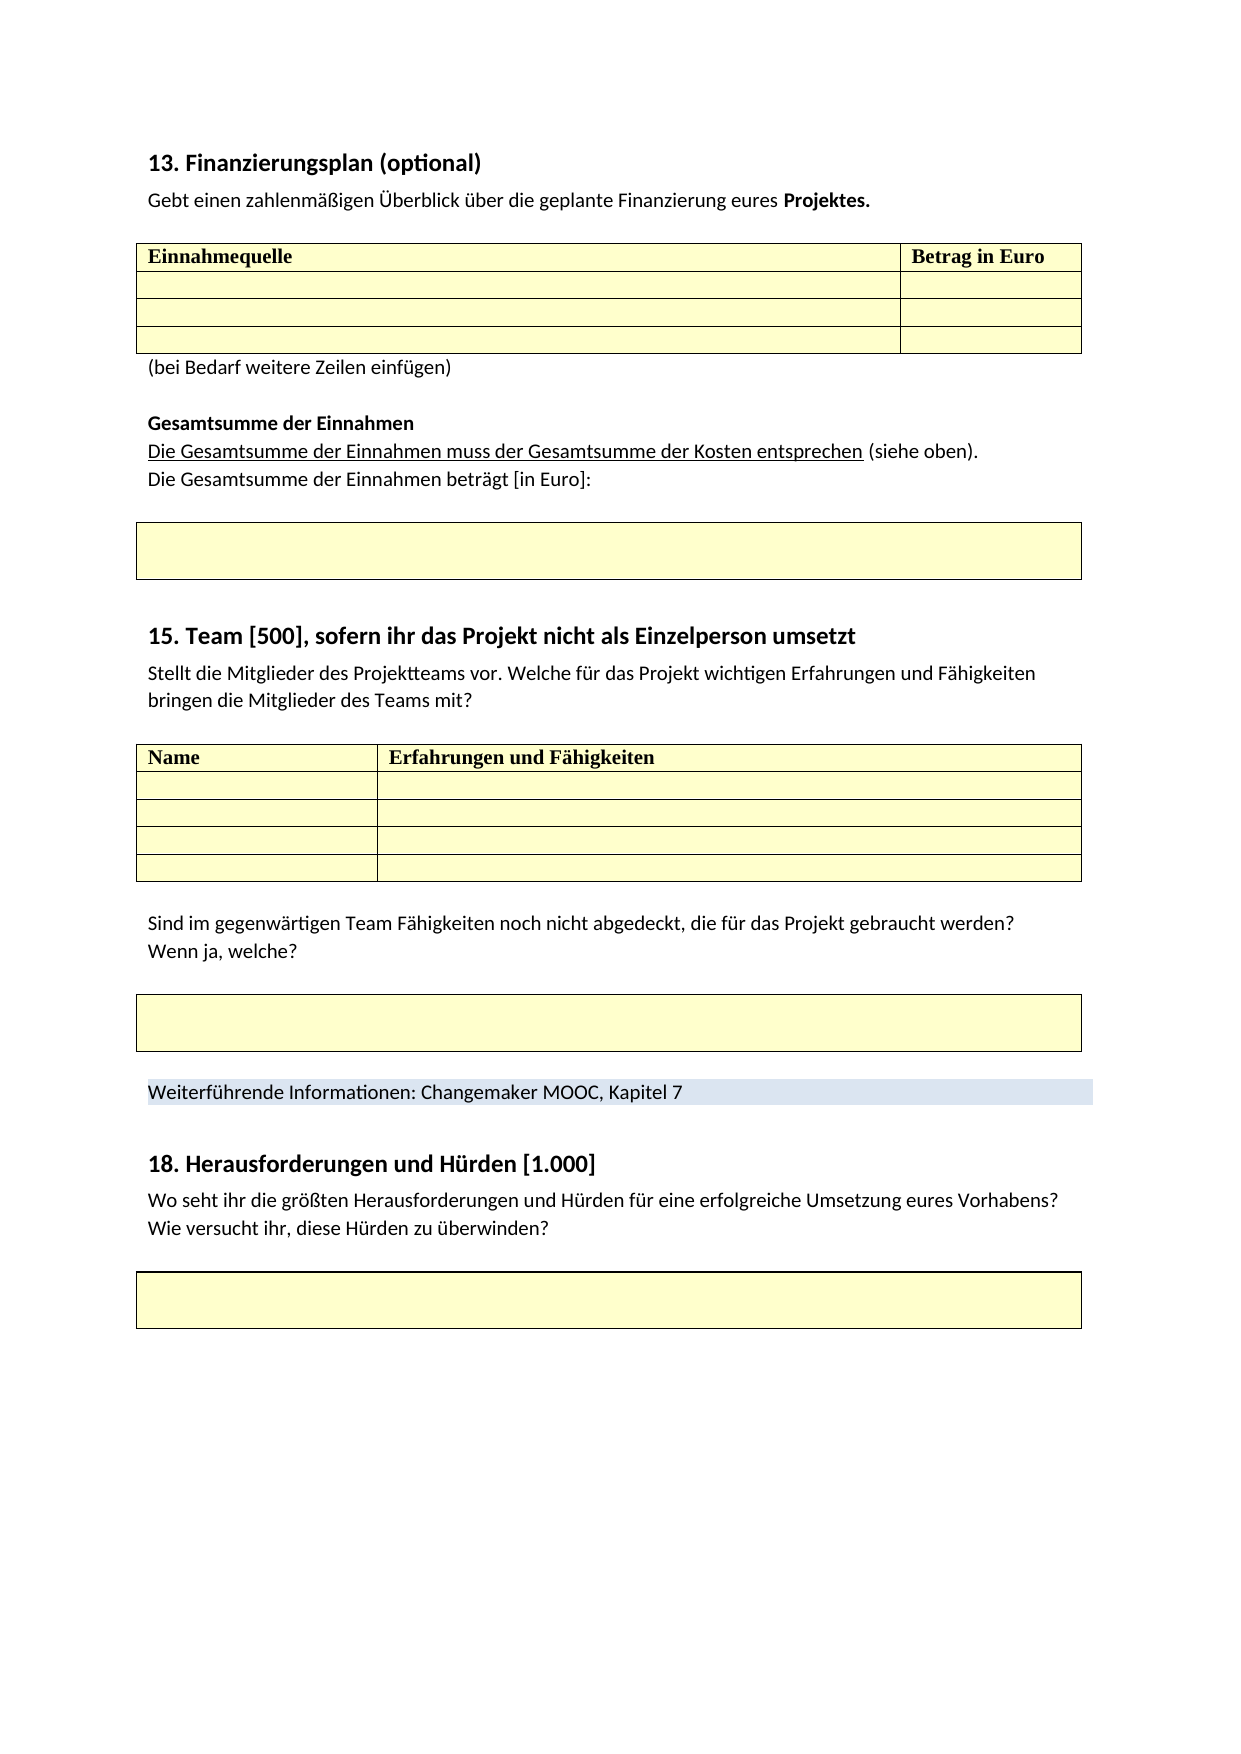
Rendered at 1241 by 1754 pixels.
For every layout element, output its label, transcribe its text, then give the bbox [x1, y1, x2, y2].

table_header Betrag in Euro [901, 244, 1081, 271]
text Wenn ja, welche? [148, 938, 1093, 963]
table_header Name [137, 745, 377, 771]
table_cell [378, 800, 1081, 826]
text Sind im gegenwärtigen Team Fähigkeiten noch nicht abgedeckt, die für das Projekt gebraucht werden? [148, 910, 1093, 935]
table_header [137, 995, 1081, 1051]
table_cell [378, 772, 1081, 798]
table_cell [137, 272, 900, 298]
subtitle 15. Team [500], sofern ihr das Projekt nicht als Einzelperson umsetzt [148, 620, 1093, 651]
table_cell [137, 800, 377, 826]
table_header [137, 523, 1081, 578]
subtitle 18. Herausforderungen und Hürden [1.000] [148, 1148, 1093, 1178]
table_cell [378, 827, 1081, 853]
subtitle 13. Finanzierungsplan (optional) [148, 148, 1093, 178]
text Weiterführende Informationen: Changemaker MOOC, Kapitel 7 [148, 1079, 1093, 1105]
table_cell [901, 299, 1081, 326]
table_cell [137, 827, 377, 853]
table_cell [137, 772, 377, 798]
table_header [137, 1273, 1081, 1328]
table_cell [901, 327, 1081, 353]
text Wo seht ihr die größten Herausforderungen und Hürden für eine erfolgreiche Umsetzung eures Vorhabens? [148, 1188, 1093, 1213]
table_cell [137, 327, 900, 353]
text (bei Bedarf weitere Zeilen einfügen) [148, 354, 1093, 380]
text Die Gesamtsumme der Einnahmen beträgt [in Euro]: [148, 466, 1093, 491]
table_cell [137, 855, 377, 881]
text Gebt einen zahlenmäßigen Überblick über die geplante Finanzierung eures Projektes. [148, 187, 1093, 213]
table_header Einnahmequelle [137, 244, 900, 271]
table_cell [378, 855, 1081, 881]
text Gesamtsumme der Einnahmen [148, 410, 1093, 436]
table_cell [901, 272, 1081, 298]
table_header Erfahrungen und Fähigkeiten [378, 745, 1081, 771]
text Wie versucht ihr, diese Hürden zu überwinden? [148, 1216, 1093, 1241]
table_cell [137, 299, 900, 326]
text Stellt die Mitglieder des Projektteams vor. Welche für das Projekt wichtigen Erfahrungen und Fähigkeiten bringen die Mitglieder des Teams mit? [148, 660, 1093, 713]
text Die Gesamtsumme der Einnahmen muss der Gesamtsumme der Kosten entsprechen (siehe oben). [148, 438, 1093, 463]
